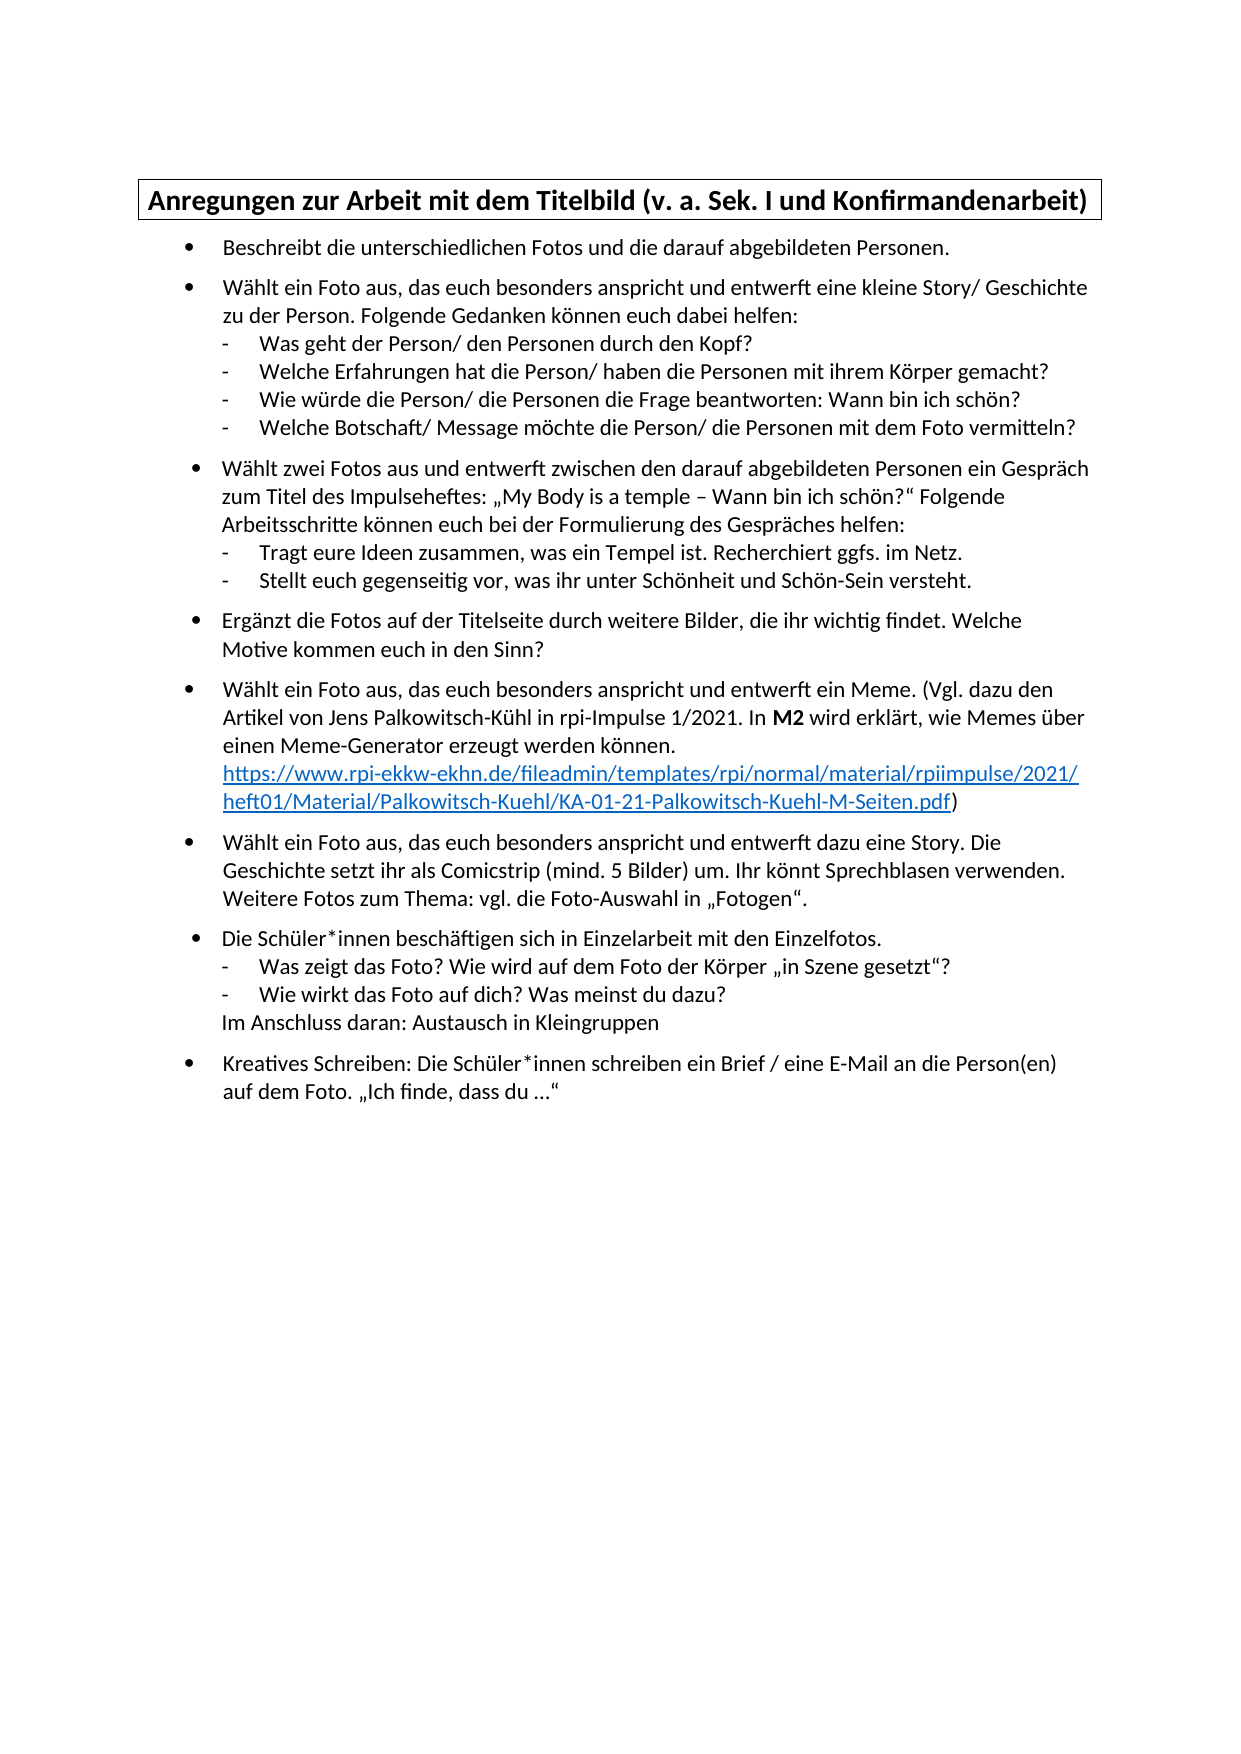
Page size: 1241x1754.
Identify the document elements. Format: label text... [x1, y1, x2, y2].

list Wählt ein Foto aus, das euch besonders anspricht und entwerft eine kleine Story/ Geschichte zu der Person. Folgende Gedanken können euch dabei helfen: [185, 273, 1092, 329]
list Welche Erfahrungen hat die Person/ haben die Personen mit ihrem Körper gemacht? [222, 357, 1092, 386]
list Tragt eure Ideen zusammen, was ein Tempel ist. Recherchiert ggfs. im Netz. [222, 538, 1092, 566]
list Wählt ein Foto aus, das euch besonders anspricht und entwerft dazu eine Story. Die Geschichte setzt ihr als Comicstrip (mind. 5 Bilder) um. Ihr könnt Sprechblasen verwenden. [185, 828, 1092, 884]
list Wählt ein Foto aus, das euch besonders anspricht und entwerft ein Meme. (Vgl. dazu den Artikel von Jens Palkowitsch-Kühl in rpi-Impulse 1/2021. In M2 wird erklärt, wie Memes über einen Meme-Generator erzeugt werden können. https://www.rpi-ekkw-ekhn.de/fileadmin/templates/rpi/normal/material/rpiimpulse/2021/heft01/Material/Palkowitsch-Kuehl/KA-01-21-Palkowitsch-Kuehl-M-Seiten.pdf) [185, 675, 1092, 815]
list Kreatives Schreiben: Die Schüler*innen schreiben ein Brief / eine E-Mail an die Person(en) auf dem Foto. „Ich finde, dass du …“ [185, 1049, 1092, 1105]
subtitle Anregungen zur Arbeit mit dem Titelbild (v. a. Sek. I und Konfirmandenarbeit) [139, 180, 1101, 219]
list Beschreibt die unterschiedlichen Fotos und die darauf abgebildeten Personen. [185, 233, 1092, 261]
list Was geht der Person/ den Personen durch den Kopf? [222, 329, 1092, 357]
list Wie wirkt das Foto auf dich? Was meinst du dazu? [221, 980, 1092, 1008]
list Stellt euch gegenseitig vor, was ihr unter Schönheit und Schön-Sein versteht. [222, 566, 1092, 594]
list Ergänzt die Fotos auf der Titelseite durch weitere Bilder, die ihr wichtig findet. Welche Motive kommen euch in den Sinn? [192, 607, 1092, 663]
list Die Schüler*innen beschäftigen sich in Einzelarbeit mit den Einzelfotos. [192, 924, 1092, 952]
list Wie würde die Person/ die Personen die Frage beantworten: Wann bin ich schön? [222, 386, 1092, 413]
list Welche Botschaft/ Message möchte die Person/ die Personen mit dem Foto vermitteln? [222, 413, 1092, 442]
list Weitere Fotos zum Thema: vgl. die Foto-Auswahl in „Fotogen“. [223, 884, 1092, 912]
text Im Anschluss daran: Austausch in Kleingruppen [148, 1008, 1092, 1036]
list Wählt zwei Fotos aus und entwerft zwischen den darauf abgebildeten Personen ein Gespräch zum Titel des Impulseheftes: „My Body is a temple – Wann bin ich schön?“ Folgende Arbeitsschritte können euch bei der Formulierung des Gespräches helfen: [192, 454, 1092, 538]
list Was zeigt das Foto? Wie wird auf dem Foto der Körper „in Szene gesetzt“? [221, 952, 1092, 980]
